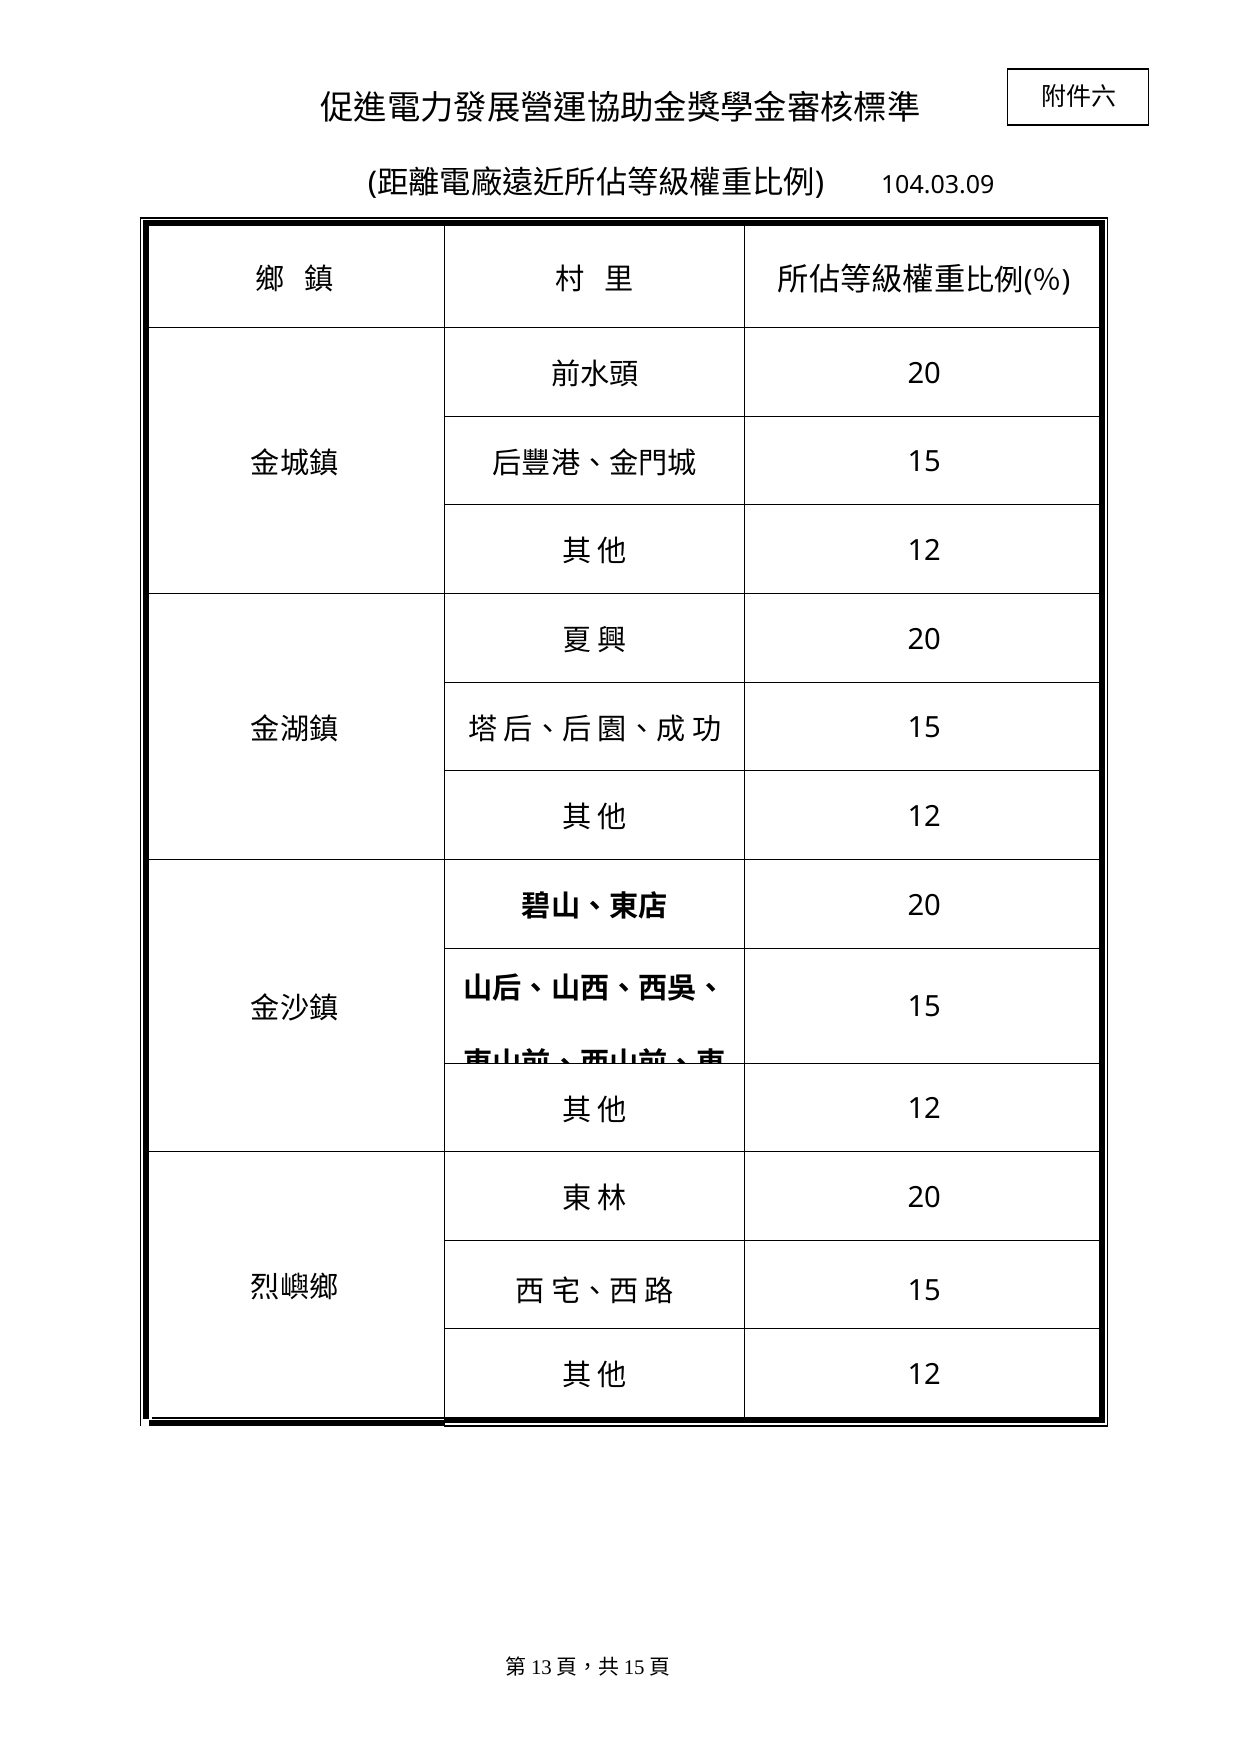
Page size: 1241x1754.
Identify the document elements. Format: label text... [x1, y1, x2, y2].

table_cell 東 林 [445, 1152, 744, 1240]
table_cell 12 [745, 1329, 1099, 1417]
table_cell 15 [745, 1241, 1099, 1328]
table_header 村 里 [445, 226, 744, 327]
table_cell 20 [745, 860, 1099, 948]
table_cell 15 [745, 683, 1099, 770]
table_cell 后豐港、金門城 [445, 417, 744, 504]
table_cell 夏 興 [445, 594, 744, 682]
table_cell 烈嶼鄉 [149, 1152, 444, 1417]
table_cell 金湖鎮 [149, 594, 444, 859]
table_cell 前水頭 [445, 328, 744, 416]
table_cell 山后、山西、西吳、 東山前、西山前、東珩 [445, 949, 744, 1062]
table_cell 15 [745, 417, 1099, 504]
table_cell 12 [745, 771, 1099, 859]
table_header 所佔等級權重比例(％) [745, 226, 1099, 327]
table_cell 15 [745, 949, 1099, 1062]
text 促進電力發展營運協助金獎學金審核標準 [89, 67, 1152, 142]
text (距離電廠遠近所佔等級權重比例) 104.03.09 [89, 142, 1152, 217]
table_cell 金沙鎮 [149, 860, 444, 1151]
table_cell 其 他 [445, 1064, 744, 1151]
table_header 鄉 鎮 [149, 226, 444, 327]
table_cell 塔 后、后 園、成 功 [445, 683, 744, 770]
table_cell 其 他 [445, 1329, 744, 1417]
table_cell 其 他 [445, 771, 744, 859]
table_cell 12 [745, 505, 1099, 593]
table_cell 其 他 [445, 505, 744, 593]
table_cell 金城鎮 [149, 328, 444, 593]
table_cell 12 [745, 1064, 1099, 1151]
table_cell 20 [745, 328, 1099, 416]
table_cell 碧山、東店 [445, 860, 744, 948]
table_cell 20 [745, 1152, 1099, 1240]
table_cell 西 宅、西 路 [445, 1241, 744, 1328]
table_cell 20 [745, 594, 1099, 682]
